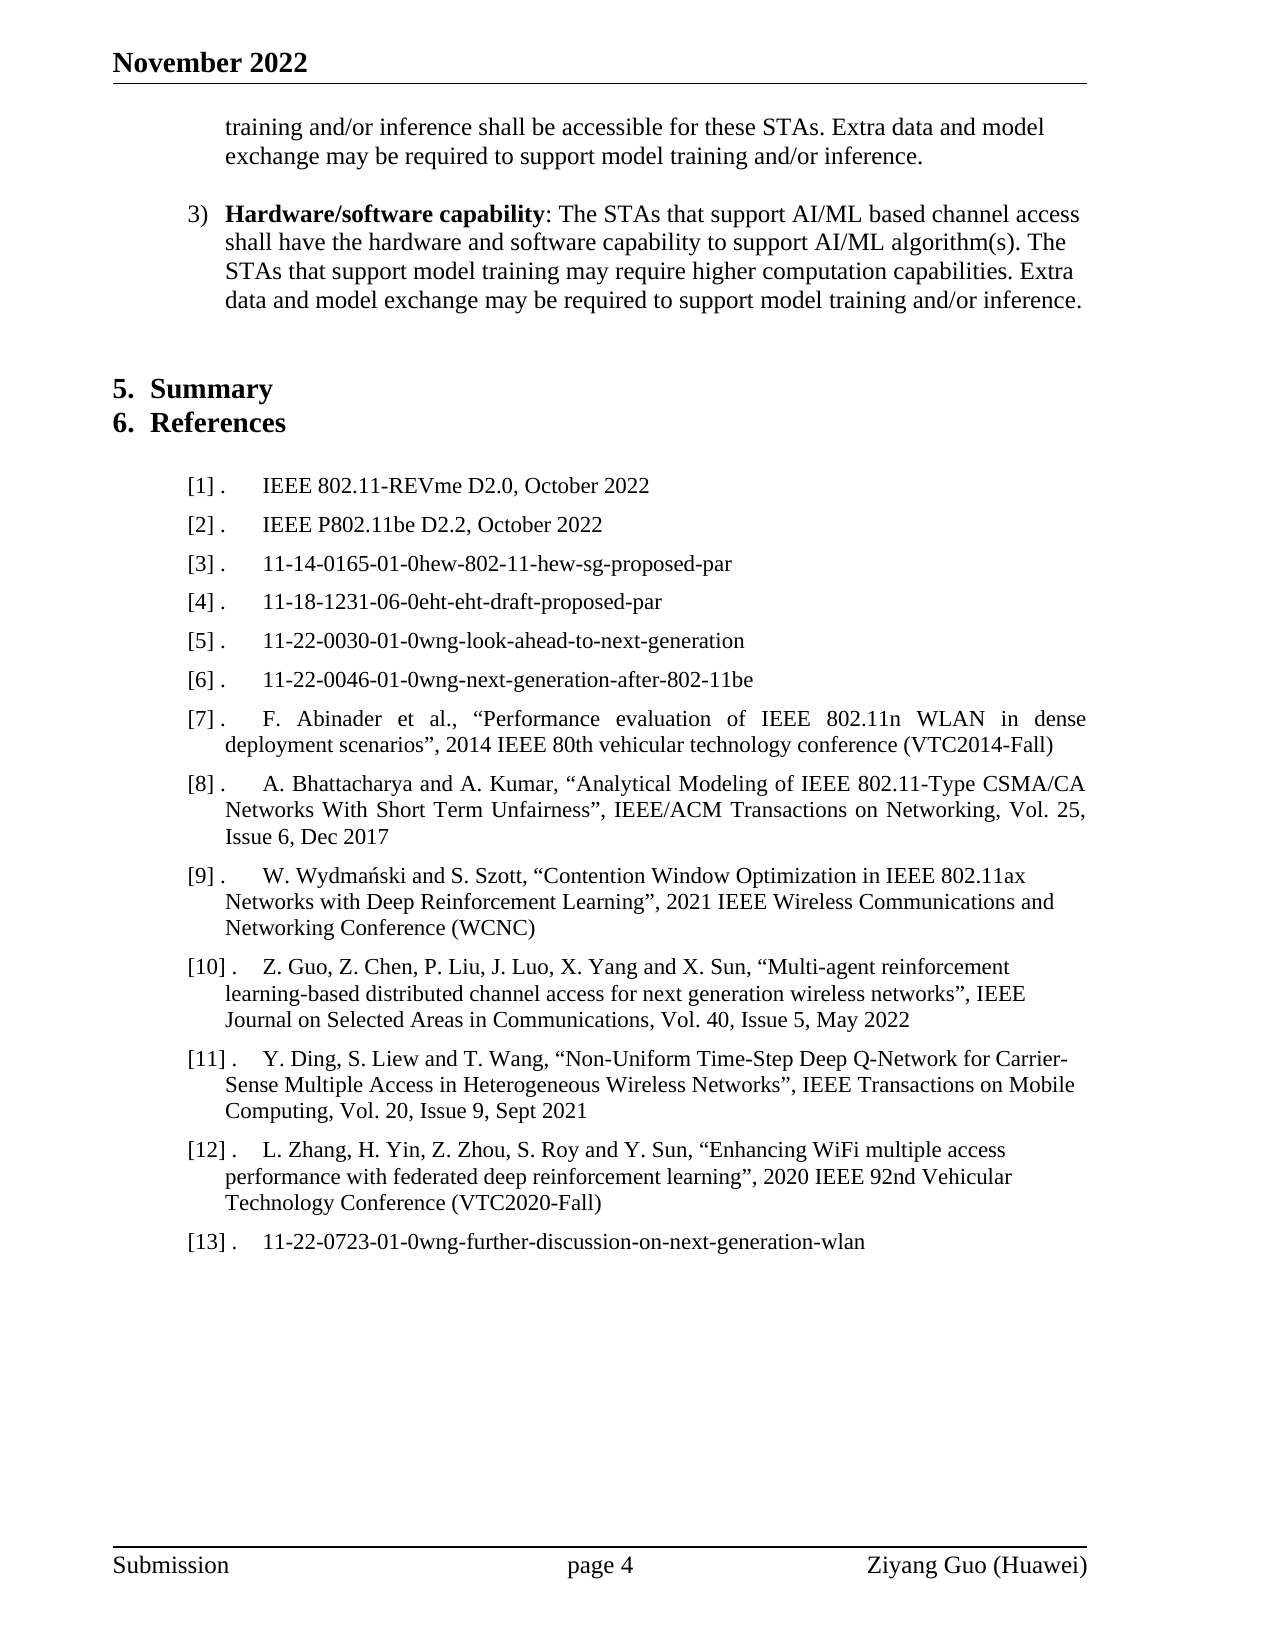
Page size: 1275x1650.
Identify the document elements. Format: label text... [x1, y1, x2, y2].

list 11-18-1231-06-0eht-eht-draft-proposed-par [187, 588, 1087, 615]
list Hardware/software capability: The STAs that support AI/ML based channel access shall have the hardware and software capability to support AI/ML algorithm(s). The STAs that support model training may require higher computation capabilities. Extra data and model exchange may be required to support model training and/or inference. [187, 199, 1087, 314]
list 11-14-0165-01-0hew-802-11-hew-sg-proposed-par [187, 549, 1087, 576]
list Y. Ding, S. Liew and T. Wang, “Non-Uniform Time-Step Deep Q-Network for Carrier-Sense Multiple Access in Heterogeneous Wireless Networks”, IEEE Transactions on Mobile Computing, Vol. 20, Issue 9, Sept 2021 [187, 1045, 1087, 1124]
list W. Wydmański and S. Szott, “Contention Window Optimization in IEEE 802.11ax Networks with Deep Reinforcement Learning”, 2021 IEEE Wireless Communications and Networking Conference (WCNC) [187, 862, 1087, 941]
list IEEE P802.11be D2.2, October 2022 [187, 511, 1087, 537]
list F. Abinader et al., “Performance evaluation of IEEE 802.11n WLAN in dense deployment scenarios”, 2014 IEEE 80th vehicular technology conference (VTC2014-Fall) [187, 705, 1087, 758]
list Z. Guo, Z. Chen, P. Liu, J. Luo, X. Yang and X. Sun, “Multi-agent reinforcement learning-based distributed channel access for next generation wireless networks”, IEEE Journal on Selected Areas in Communications, Vol. 40, Issue 5, May 2022 [187, 953, 1087, 1032]
list 11-22-0046-01-0wng-next-generation-after-802-11be [187, 666, 1087, 692]
list IEEE 802.11-REVme D2.0, October 2022 [187, 472, 1087, 498]
list L. Zhang, H. Yin, Z. Zhou, S. Roy and Y. Sun, “Enhancing WiFi multiple access performance with federated deep reinforcement learning”, 2020 IEEE 92nd Vehicular Technology Conference (VTC2020-Fall) [187, 1136, 1087, 1216]
list Summary [112, 371, 1087, 405]
list 11-22-0723-01-0wng-further-discussion-on-next-generation-wlan [187, 1228, 1087, 1254]
list References [112, 405, 1087, 438]
list 11-22-0030-01-0wng-look-ahead-to-next-generation [187, 627, 1087, 654]
list A. Bhattacharya and A. Kumar, “Analytical Modeling of IEEE 802.11-Type CSMA/CA Networks With Short Term Unfairness”, IEEE/ACM Transactions on Networking, Vol. 25, Issue 6, Dec 2017 [187, 770, 1087, 849]
